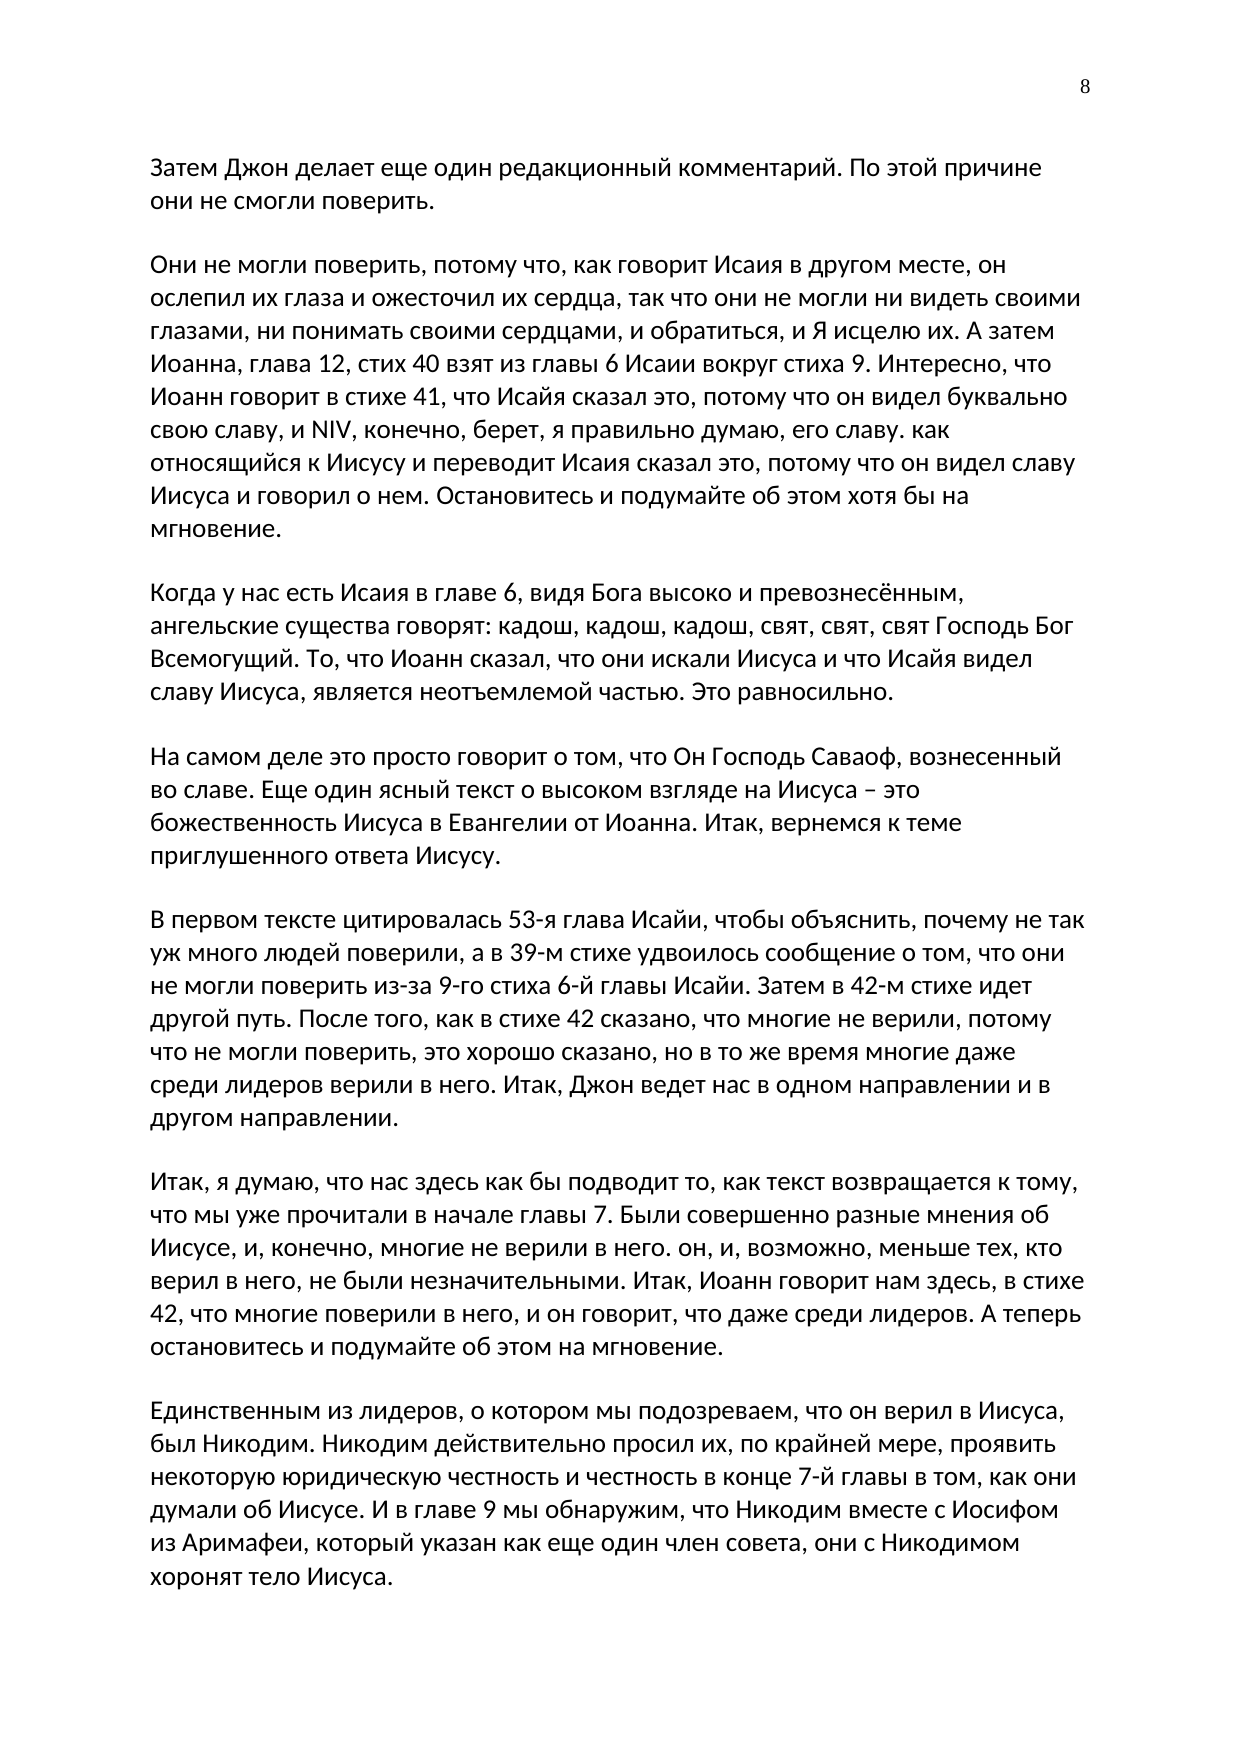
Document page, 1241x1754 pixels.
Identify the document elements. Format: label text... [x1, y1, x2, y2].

text Когда у нас есть Исаия в главе 6, видя Бога высоко и превознесённым, ангельские существа говорят: кадош, кадош, кадош, свят, свят, свят Господь Бог Всемогущий. То, что Иоанн сказал, что они искали Иисуса и что Исайя видел славу Иисуса, является неотъемлемой частью. Это равносильно. [150, 576, 1090, 708]
text На самом деле это просто говорит о том, что Он Господь Саваоф, вознесенный во славе. Еще один ясный текст о высоком взгляде на Иисуса – это божественность Иисуса в Евангелии от Иоанна. Итак, вернемся к теме приглушенного ответа Иисусу. [150, 739, 1090, 871]
text Итак, я думаю, что нас здесь как бы подводит то, как текст возвращается к тому, что мы уже прочитали в начале главы 7. Были совершенно разные мнения об Иисусе, и, конечно, многие не верили в него. он, и, возможно, меньше тех, кто верил в него, не были незначительными. Итак, Иоанн говорит нам здесь, в стихе 42, что многие поверили в него, и он говорит, что даже среди лидеров. А теперь остановитесь и подумайте об этом на мгновение. [150, 1164, 1090, 1362]
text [150, 150, 1090, 216]
text В первом тексте цитировалась 53-я глава Исайи, чтобы объяснить, почему не так уж много людей поверили, а в 39-м стихе удвоилось сообщение о том, что они не могли поверить из-за 9-го стиха 6-й главы Исайи. Затем в 42-м стихе идет другой путь. После того, как в стихе 42 сказано, что многие не верили, потому что не могли поверить, это хорошо сказано, но в то же время многие даже среди лидеров верили в него. Итак, Джон ведет нас в одном направлении и в другом направлении. [150, 902, 1090, 1133]
text Единственным из лидеров, о котором мы подозреваем, что он верил в Иисуса, был Никодим. Никодим действительно просил их, по крайней мере, проявить некоторую юридическую честность и честность в конце 7-й главы в том, как они думали об Иисусе. И в главе 9 мы обнаружим, что Никодим вместе с Иосифом из Аримафеи, который указан как еще один член совета, они с Никодимом хоронят тело Иисуса. [150, 1393, 1090, 1592]
text Они не могли поверить, потому что, как говорит Исаия в другом месте, он ослепил их глаза и ожесточил их сердца, так что они не могли ни видеть своими глазами, ни понимать своими сердцами, и обратиться, и Я исцелю их. А затем Иоанна, глава 12, стих 40 взят из главы 6 Исаии вокруг стиха 9. Интересно, что Иоанн говорит в стихе 41, что Исайя сказал это, потому что он видел буквально свою славу, и NIV, конечно, берет, я правильно думаю, его славу. как относящийся к Иисусу и переводит Исаия сказал это, потому что он видел славу Иисуса и говорил о нем. Остановитесь и подумайте об этом хотя бы на мгновение. [150, 247, 1090, 544]
